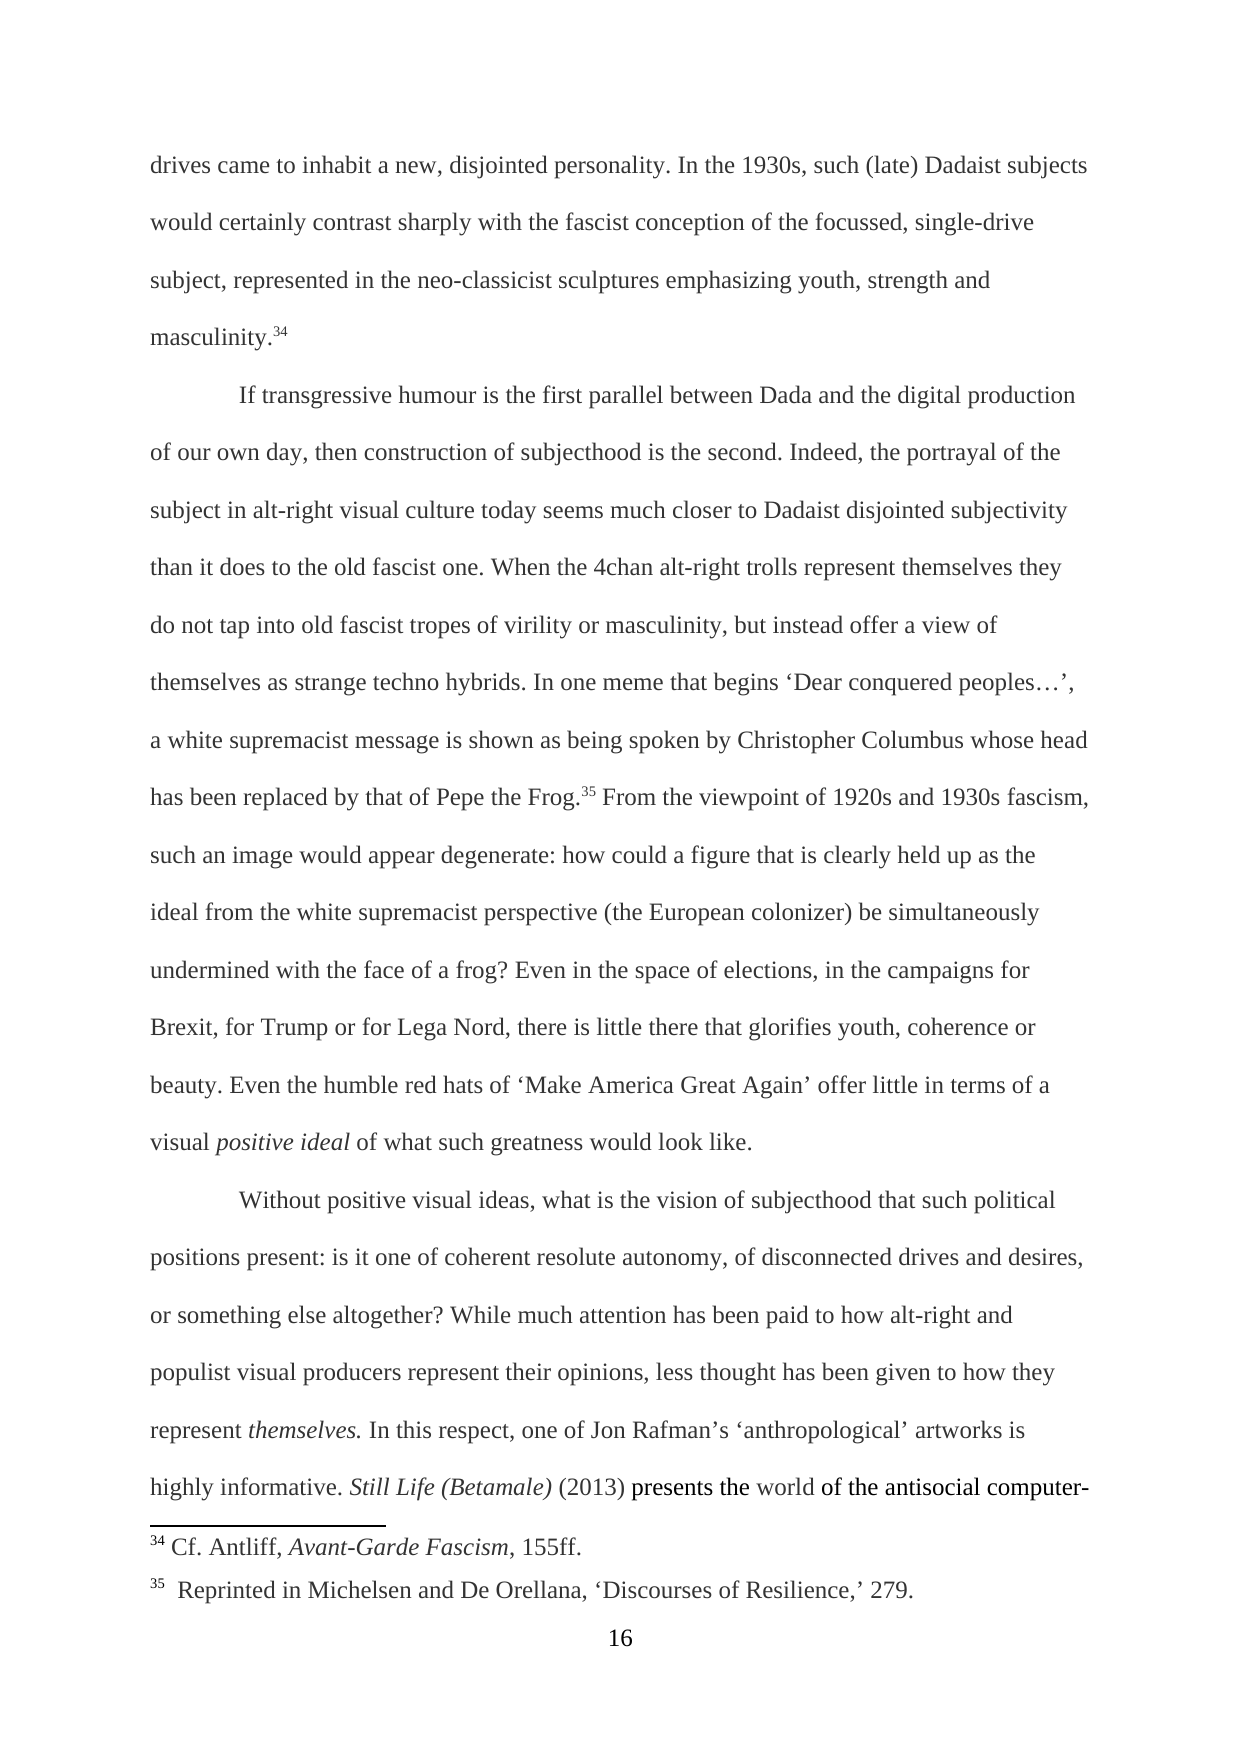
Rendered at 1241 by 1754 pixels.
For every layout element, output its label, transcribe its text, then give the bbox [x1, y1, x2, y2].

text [150, 150, 1090, 351]
text If transgressive humour is the first parallel between Dada and the digital production of our own day, then construction of subjecthood is the second. Indeed, the portrayal of the subject in alt-right visual culture today seems much closer to Dadaist disjointed subjectivity than it does to the old fascist one. When the 4chan alt-right trolls represent themselves they do not tap into old fascist tropes of virility or masculinity, but instead offer a view of themselves as strange techno hybrids. In one meme that begins ‘Dear conquered peoples…’, a white supremacist message is shown as being spoken by Christopher Columbus whose head has been replaced by that of Pepe the Frog. From the viewpoint of 1920s and 1930s fascism, such an image would appear degenerate: how could a figure that is clearly held up as the ideal from the white supremacist perspective (the European colonizer) be simultaneously undermined with the face of a frog? Even in the space of elections, in the campaigns for Brexit, for Trump or for Lega Nord, there is little there that glorifies youth, coherence or beauty. Even the humble red hats of ‘Make America Great Again’ offer little in terms of a visual positive ideal of what such greatness would look like. [150, 380, 1090, 1156]
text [150, 1185, 1090, 1501]
